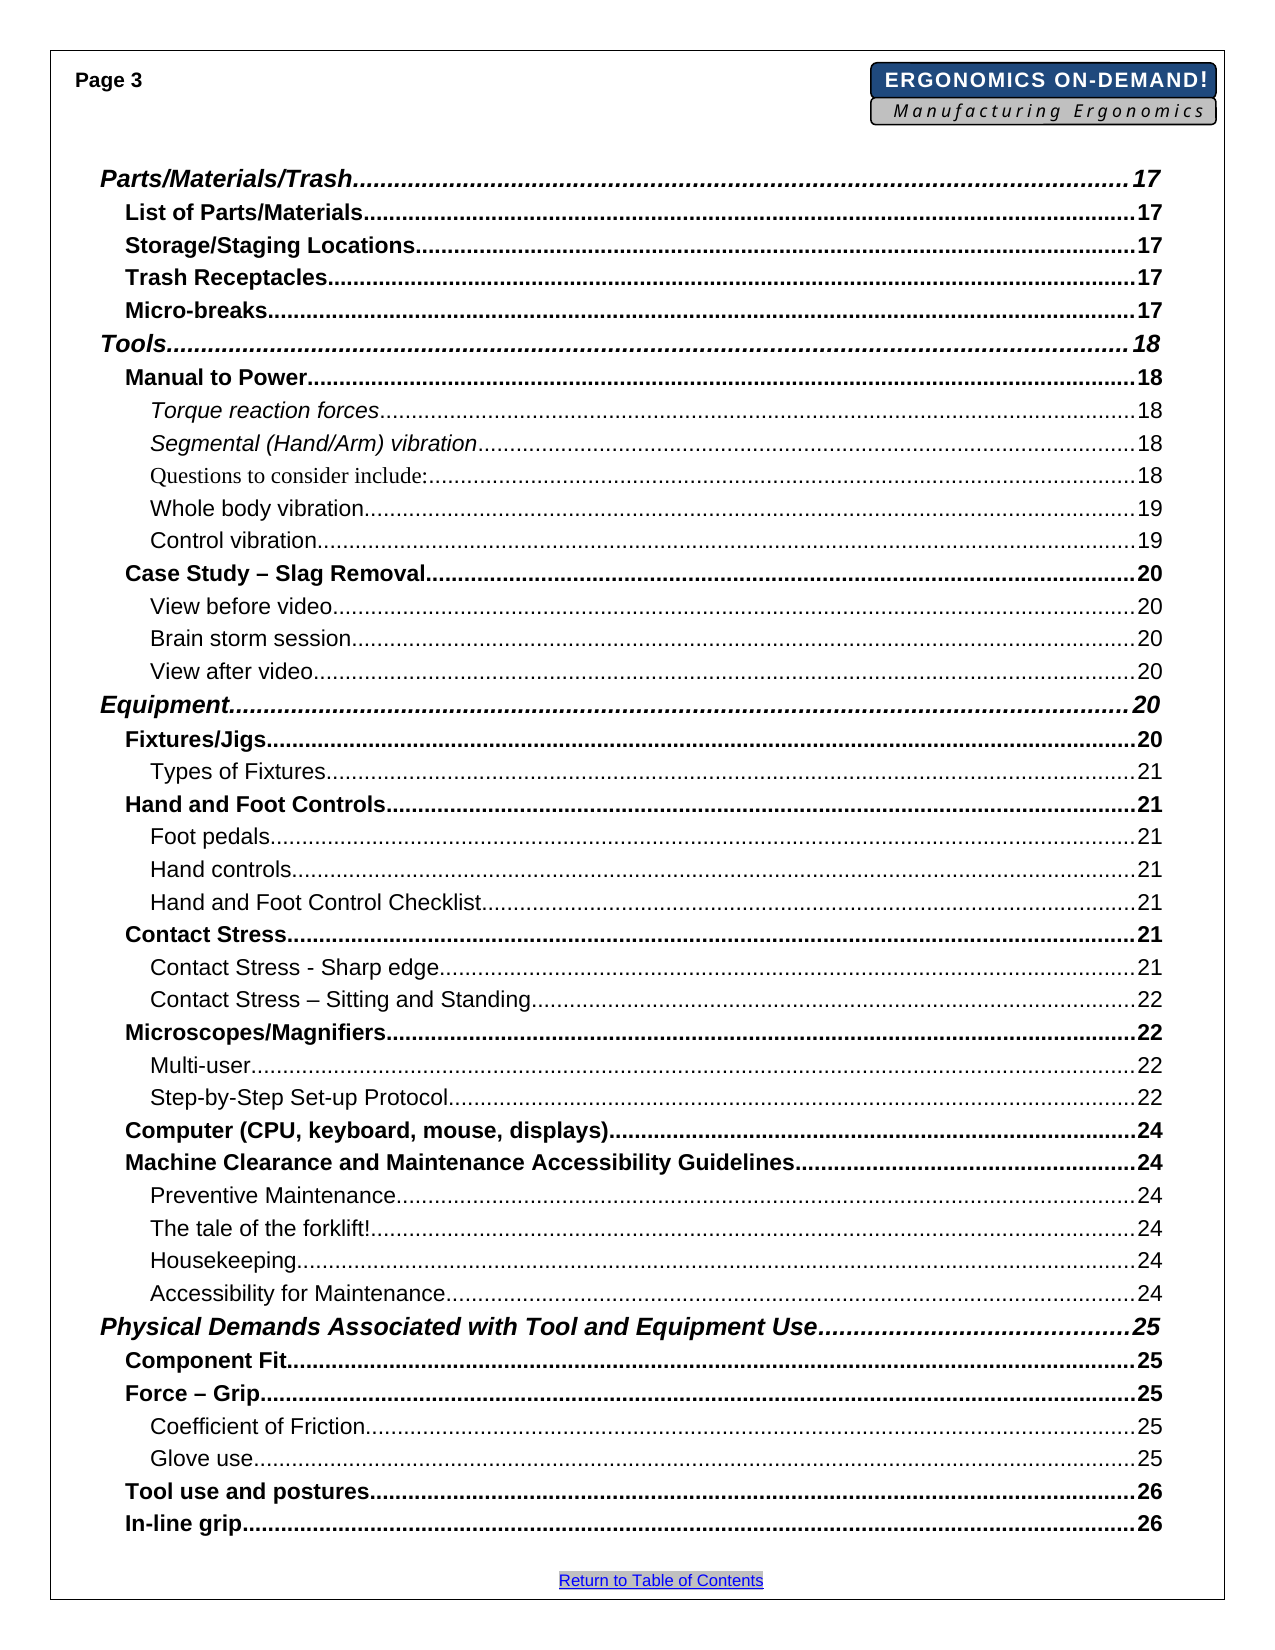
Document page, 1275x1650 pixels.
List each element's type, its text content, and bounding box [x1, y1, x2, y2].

text Fixtures/Jigs 20 [125, 726, 1209, 752]
text Preventive Maintenance 24 [150, 1182, 1200, 1208]
text Parts/Materials/Trash 17 [100, 164, 1172, 193]
text Hand and Foot Controls 21 [125, 791, 1209, 817]
text Brain storm session 20 [150, 625, 1200, 652]
text Tools 18 [100, 329, 1172, 358]
text Types of Fixtures 21 [150, 758, 1200, 784]
text Contact Stress - Sharp edge 21 [150, 954, 1200, 980]
text Trash Receptacles 17 [125, 264, 1209, 291]
text Storage/Staging Locations 17 [125, 232, 1209, 258]
text View after video 20 [150, 658, 1200, 684]
text Micro-breaks 17 [125, 297, 1209, 323]
text Coefficient of Friction 25 [150, 1413, 1200, 1439]
text Questions to consider include: 18 [150, 462, 1200, 489]
text Multi-user 22 [150, 1052, 1200, 1078]
text Hand controls 21 [150, 856, 1200, 882]
text In-line grip 26 [125, 1510, 1209, 1537]
text Force – Grip 25 [125, 1380, 1209, 1406]
text Housekeeping 24 [150, 1247, 1200, 1273]
text Foot pedals 21 [150, 823, 1200, 850]
text Accessibility for Maintenance 24 [150, 1280, 1200, 1306]
text Case Study – Slag Removal 20 [125, 560, 1209, 586]
text Equipment 20 [100, 691, 1172, 719]
text The tale of the forklift! 24 [150, 1214, 1200, 1241]
text List of Parts/Materials 17 [125, 199, 1209, 225]
text Hand and Foot Control Checklist 21 [150, 888, 1200, 915]
text Segmental (Hand/Arm) vibration 18 [150, 429, 1200, 456]
text Component Fit 25 [125, 1347, 1209, 1374]
text Tool use and postures 26 [125, 1478, 1209, 1504]
text Glove use 25 [150, 1445, 1200, 1472]
text View before video 20 [150, 593, 1200, 619]
text Physical Demands Associated with Tool and Equipment Use 25 [100, 1312, 1172, 1341]
text Manual to Power 18 [125, 364, 1209, 391]
text Microscopes/Magnifiers 22 [125, 1019, 1209, 1045]
text Contact Stress – Sitting and Standing 22 [150, 986, 1200, 1013]
text Step-by-Step Set-up Protocol 22 [150, 1084, 1200, 1111]
text Torque reaction forces 18 [150, 397, 1200, 423]
text Control vibration 19 [150, 527, 1200, 554]
text Computer (CPU, keyboard, mouse, displays) 24 [125, 1117, 1209, 1143]
text Contact Stress 21 [125, 921, 1209, 947]
text Whole body vibration 19 [150, 495, 1200, 521]
text Machine Clearance and Maintenance Accessibility Guidelines 24 [125, 1149, 1209, 1176]
